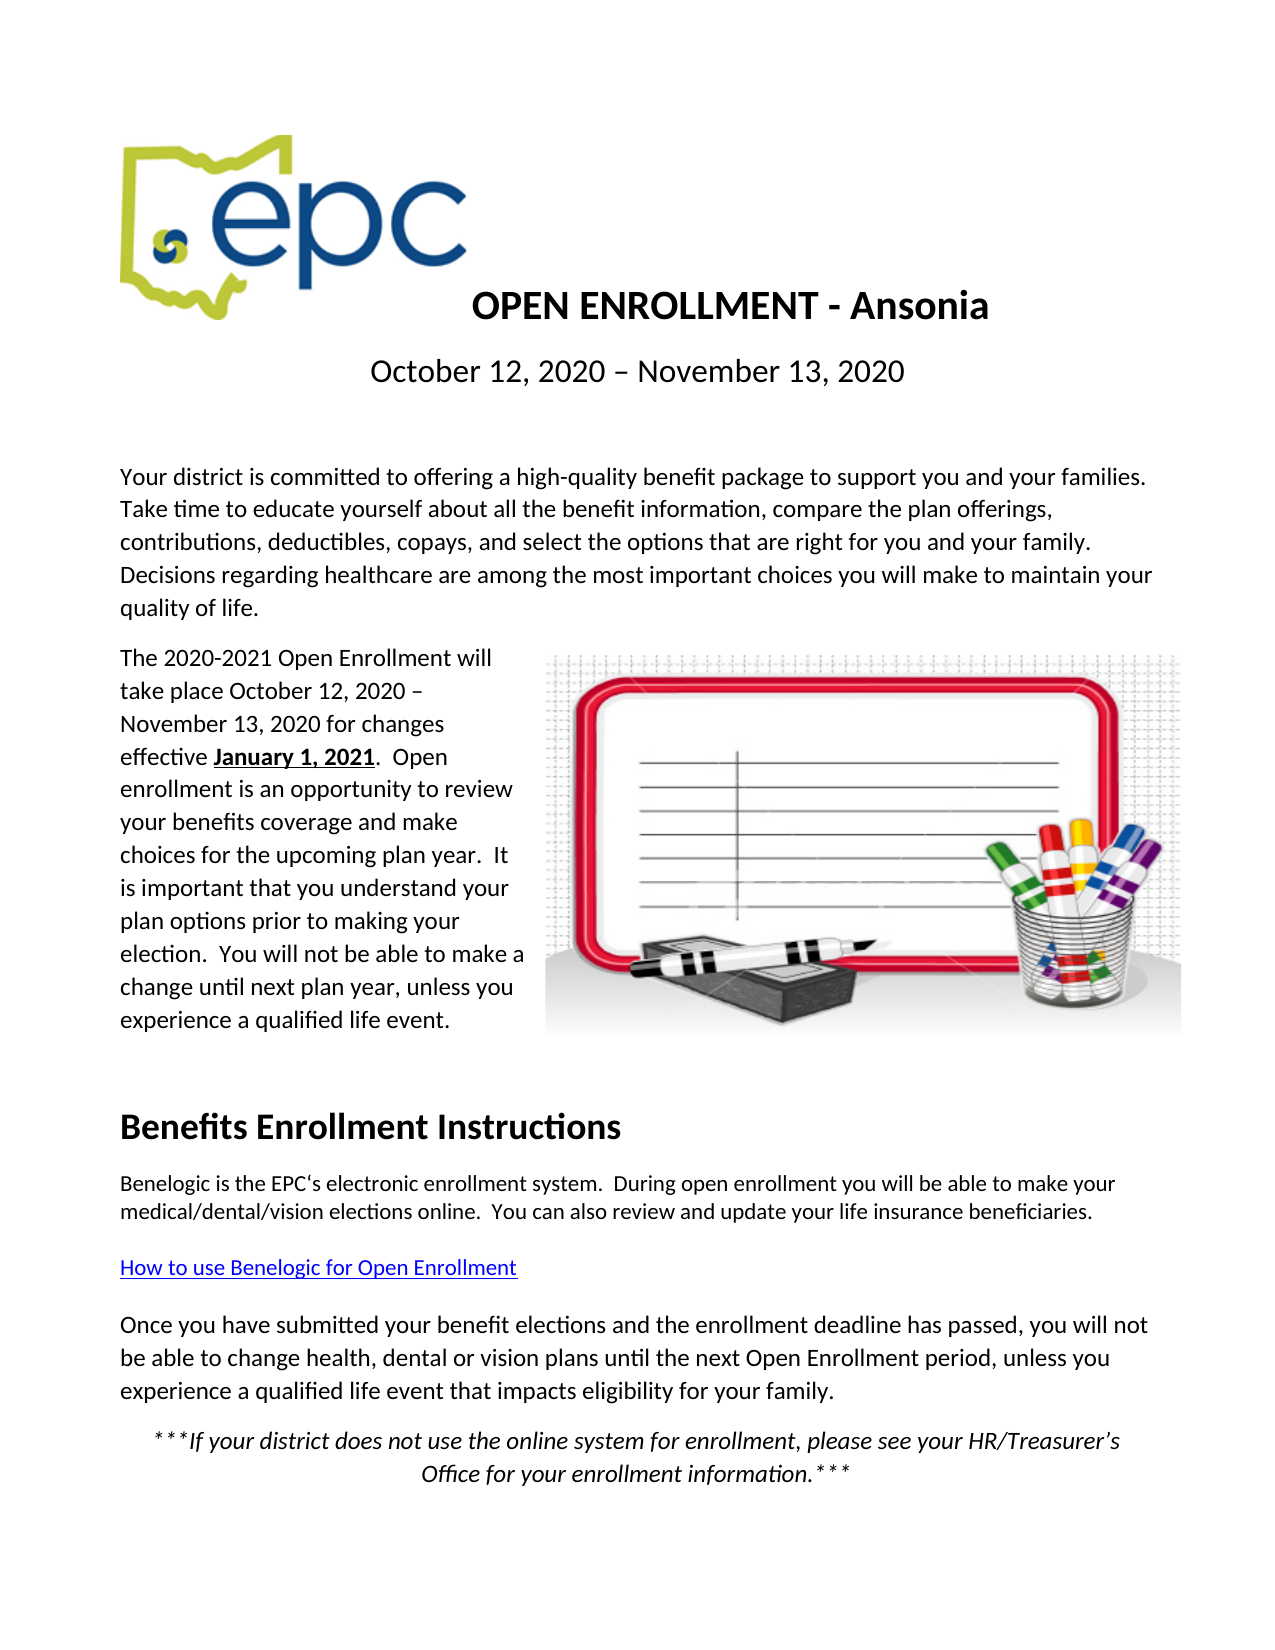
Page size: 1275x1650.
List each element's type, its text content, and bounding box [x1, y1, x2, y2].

picture [543, 655, 1182, 1033]
text Benefits Enrollment Instructions [120, 1103, 1155, 1149]
picture [120, 135, 467, 320]
text How to use Benelogic for Open Enrollment [120, 1253, 1155, 1281]
text Your district is committed to offering a high-quality benefit package to support you and your families. Take time to educate yourself about all the benefit information, compare the plan offerings, contributions, deductibles, copays, and select the options that are right for you and your family. Decisions regarding healthcare are among the most important choices you will make to maintain your quality of life. [120, 461, 1155, 623]
text ***If your district does not use the online system for enrollment, please see your HR/Treasurer’s Office for your enrollment information.*** [120, 1425, 1155, 1488]
text Once you have submitted your benefit elections and the enrollment deadline has passed, you will not be able to change health, dental or vision plans until the next Open Enrollment period, unless you experience a qualified life event that impacts eligibility for your family. [120, 1309, 1155, 1406]
text Benelogic is the EPC‘s electronic enrollment system. During open enrollment you will be able to make your medical/dental/vision elections online. You can also review and update your life insurance beneficiaries. [120, 1169, 1155, 1225]
text October 12, 2020 – November 13, 2020 [120, 351, 1155, 391]
